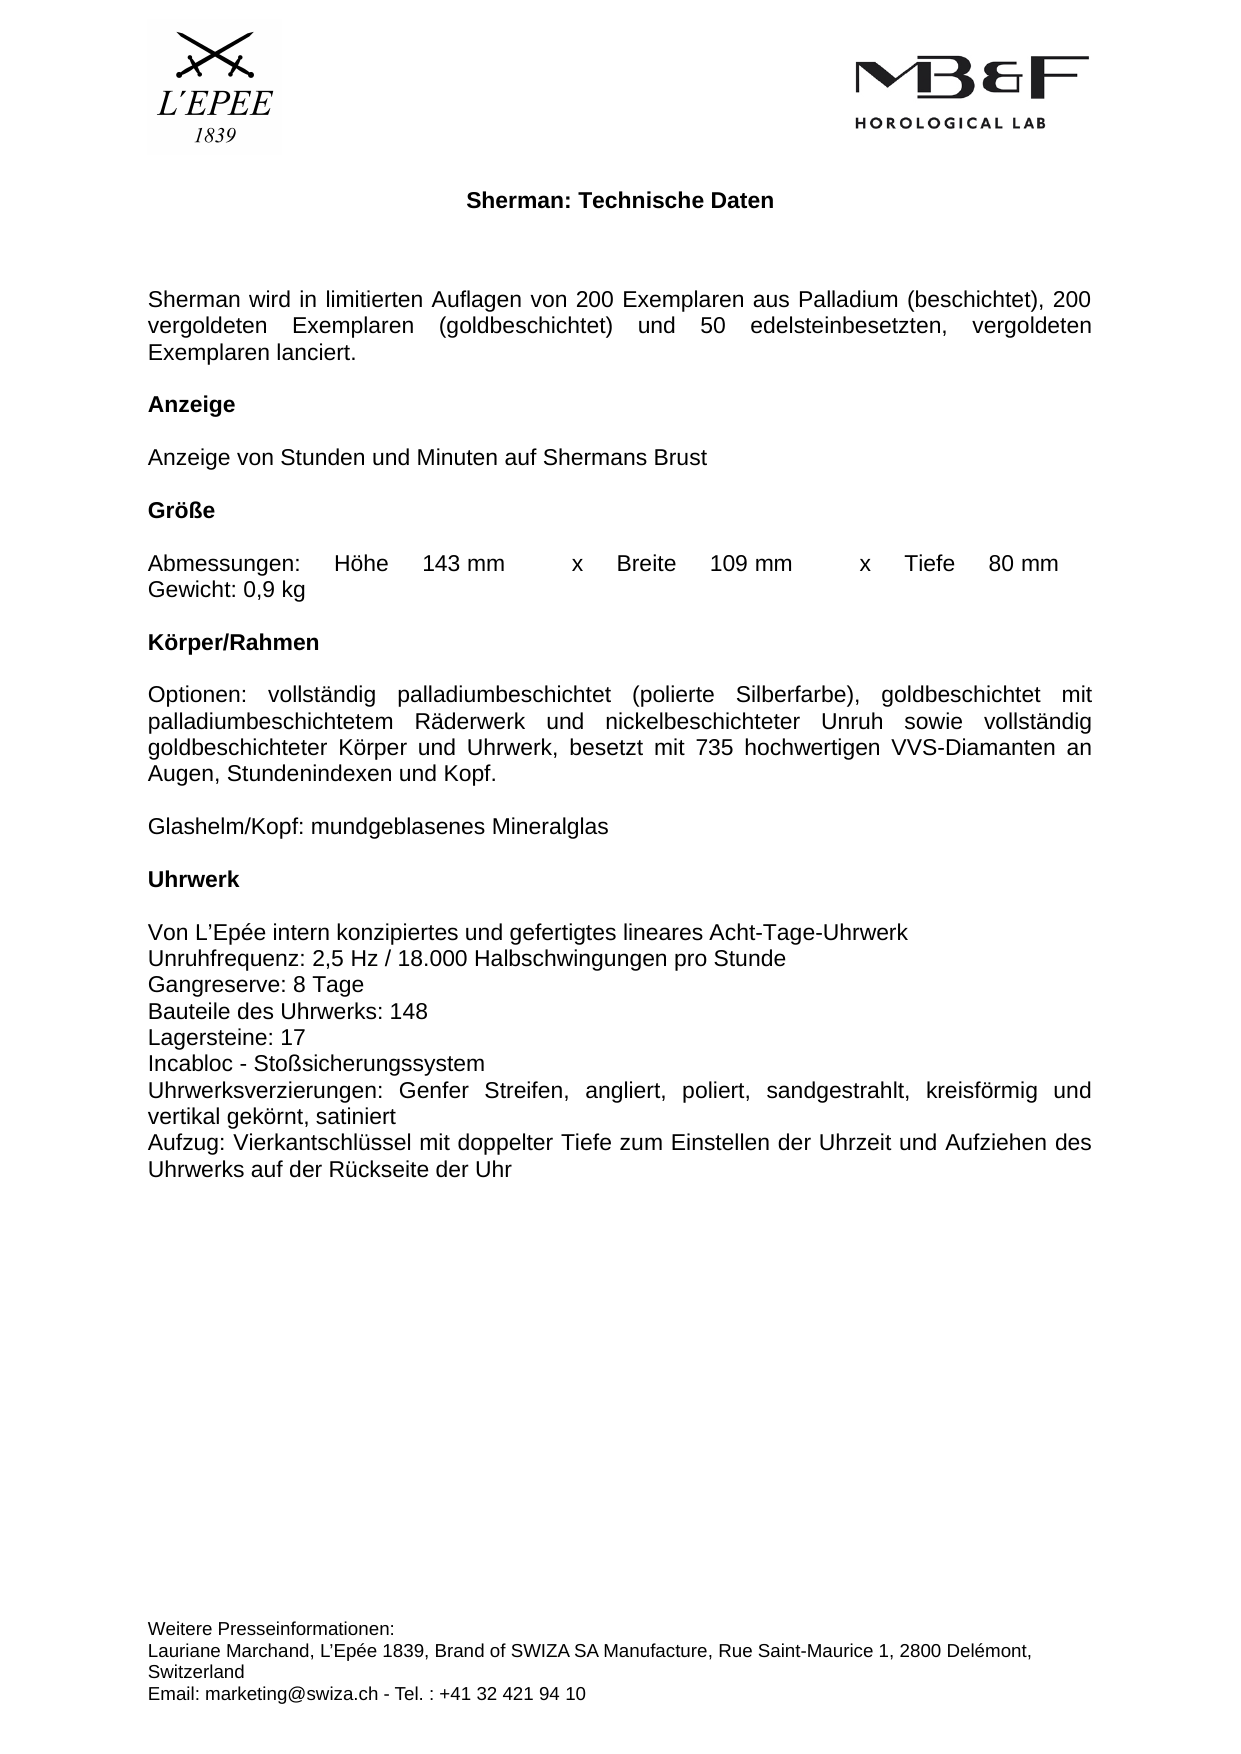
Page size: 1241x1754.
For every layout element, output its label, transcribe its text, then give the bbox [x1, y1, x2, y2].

picture [147, 19, 283, 155]
text Sherman wird in limitierten Auflagen von 200 Exemplaren aus Palladium (beschichtet), 200 vergoldeten Exemplaren (goldbeschichtet) und 50 edelsteinbesetzten, vergoldeten Exemplaren lanciert. [148, 286, 1092, 365]
text Anzeige von Stunden und Minuten auf Shermans Brust [148, 418, 1092, 471]
text Sherman: Technische Daten [148, 187, 1092, 214]
text Bauteile des Uhrwerks: 148 [148, 998, 1092, 1024]
text Anzeige [148, 391, 1092, 418]
text Größe [148, 471, 1092, 523]
text Lagersteine: 17 [148, 1024, 1092, 1050]
text Uhrwerk [148, 866, 1092, 892]
text Körper/Rahmen [148, 629, 1092, 655]
text Uhrwerksverzierungen: Genfer Streifen, angliert, poliert, sandgestrahlt, kreisförmig und vertikal gekörnt, satiniert [148, 1077, 1092, 1129]
text Von L’Epée intern konzipiertes und gefertigtes lineares Acht-Tage-Uhrwerk [148, 892, 1092, 945]
text Glashelm/Kopf: mundgeblasenes Mineralglas [148, 787, 1092, 839]
text Optionen: vollständig palladiumbeschichtet (polierte Silberfarbe), goldbeschichtet mit palladiumbeschichtetem Räderwerk und nickelbeschichteter Unruh sowie vollständig goldbeschichteter Körper und Uhrwerk, besetzt mit 735 hochwertigen VVS-Diamanten an Augen, Stundenindexen und Kopf. [148, 655, 1092, 787]
text Unruhfrequenz: 2,5 Hz / 18.000 Halbschwingungen pro Stunde [148, 945, 1092, 971]
text Incabloc - Stoßsicherungssystem [148, 1050, 1092, 1077]
picture [853, 45, 1092, 134]
text Abmessungen: Höhe 143 mm x Breite 109 mm x Tiefe 80 mm Gewicht: 0,9 kg [148, 523, 1092, 602]
text Aufzug: Vierkantschlüssel mit doppelter Tiefe zum Einstellen der Uhrzeit und Aufziehen des Uhrwerks auf der Rückseite der Uhr [148, 1129, 1092, 1182]
text Gangreserve: 8 Tage [148, 971, 1092, 998]
